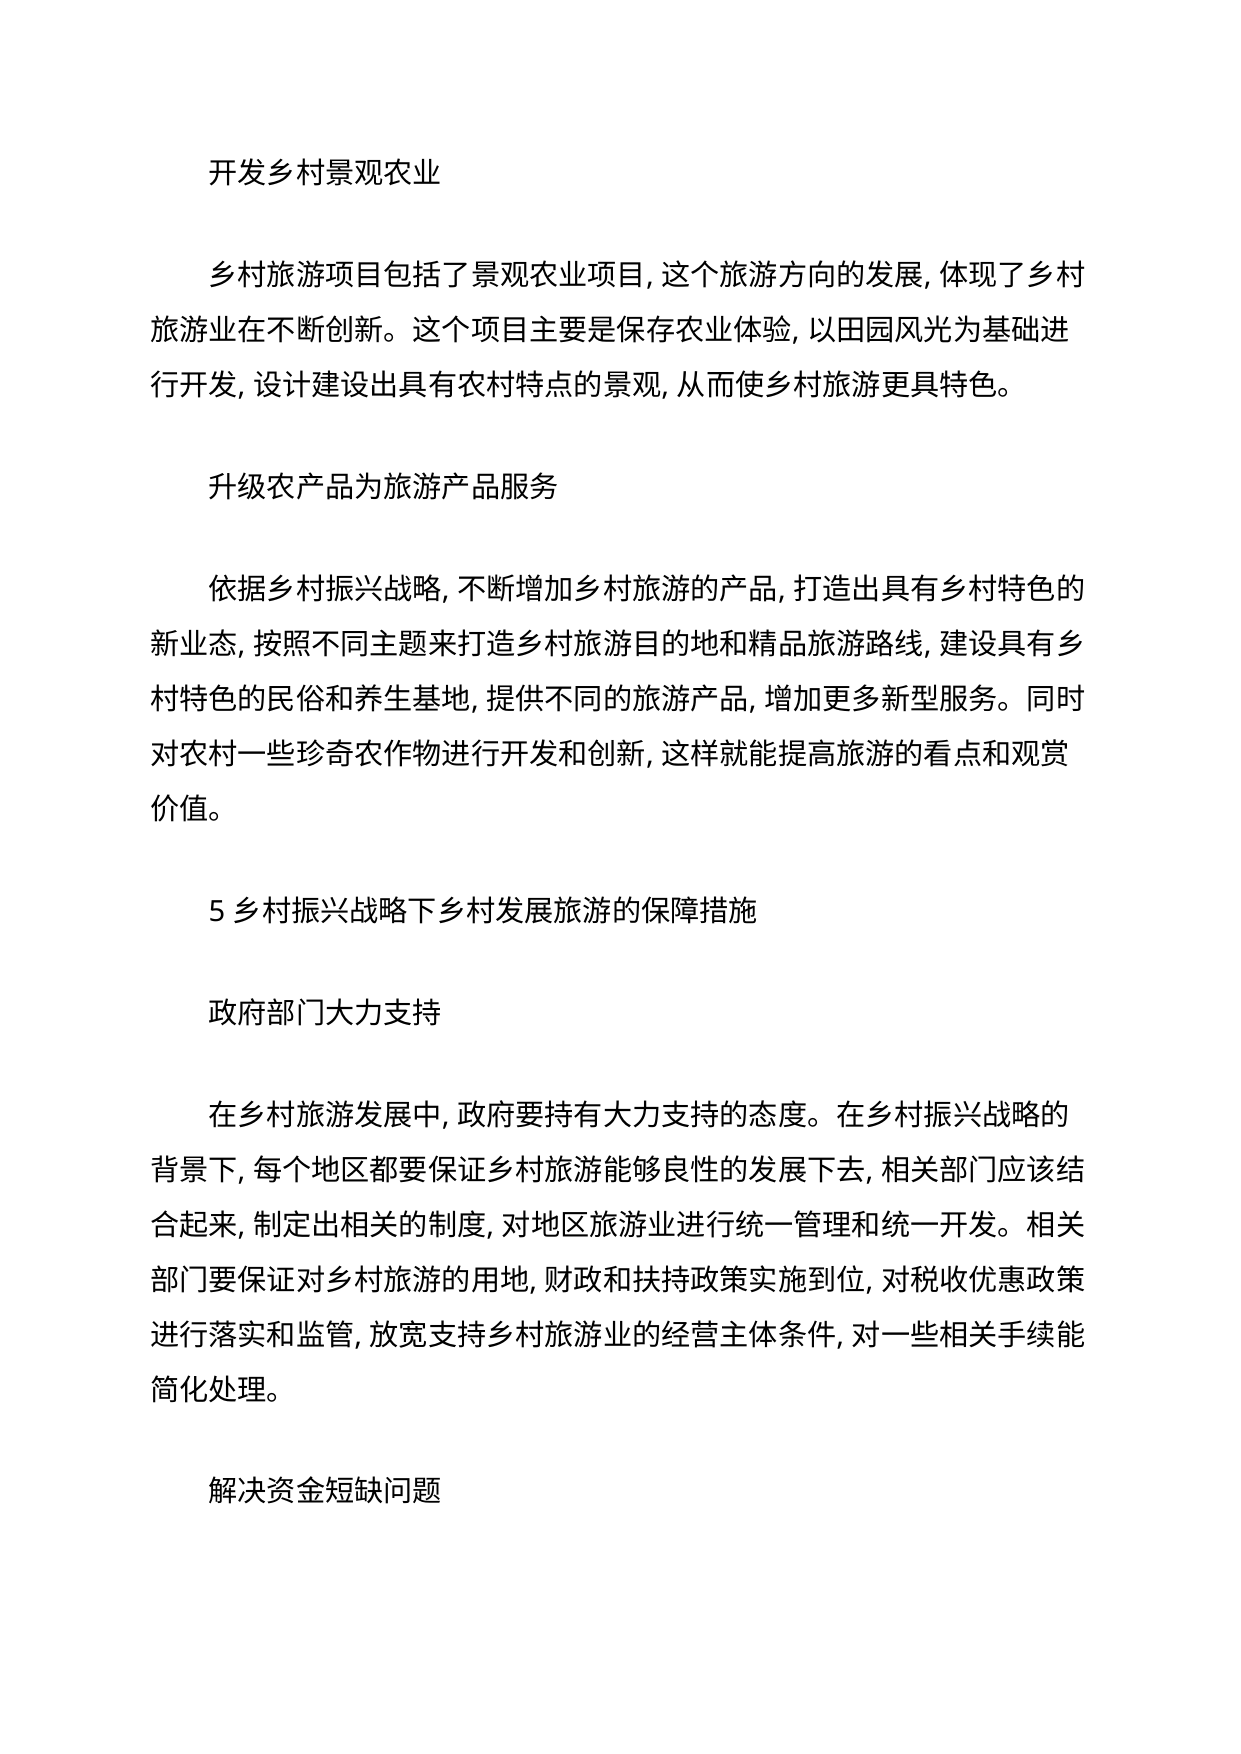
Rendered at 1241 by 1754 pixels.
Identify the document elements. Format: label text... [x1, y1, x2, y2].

text 政府部门大力支持 [150, 989, 1090, 1032]
text 解决资金短缺问题 [150, 1468, 1090, 1510]
text 5 乡村振兴战略下乡村发展旅游的保障措施 [150, 887, 1090, 930]
text 升级农产品为旅游产品服务 [150, 464, 1090, 506]
text 在乡村旅游发展中, 政府要持有大力支持的态度。在乡村振兴战略的背景下, 每个地区都要保证乡村旅游能够良性的发展下去, 相关部门应该结合起来, 制定出相关的制度, 对地区旅游业进行统一管理和统一开发。相关部门要保证对乡村旅游的用地, 财政和扶持政策实施到位, 对税收优惠政策进行落实和监管, 放宽支持乡村旅游业的经营主体条件, 对一些相关手续能简化处理。 [150, 1091, 1090, 1408]
text 开发乡村景观农业 [150, 150, 1090, 192]
text 乡村旅游项目包括了景观农业项目, 这个旅游方向的发展, 体现了乡村旅游业在不断创新。这个项目主要是保存农业体验, 以田园风光为基础进行开发, 设计建设出具有农村特点的景观, 从而使乡村旅游更具特色。 [150, 252, 1090, 404]
text 依据乡村振兴战略, 不断增加乡村旅游的产品, 打造出具有乡村特色的新业态, 按照不同主题来打造乡村旅游目的地和精品旅游路线, 建设具有乡村特色的民俗和养生基地, 提供不同的旅游产品, 增加更多新型服务。同时对农村一些珍奇农作物进行开发和创新, 这样就能提高旅游的看点和观赏价值。 [150, 566, 1090, 828]
